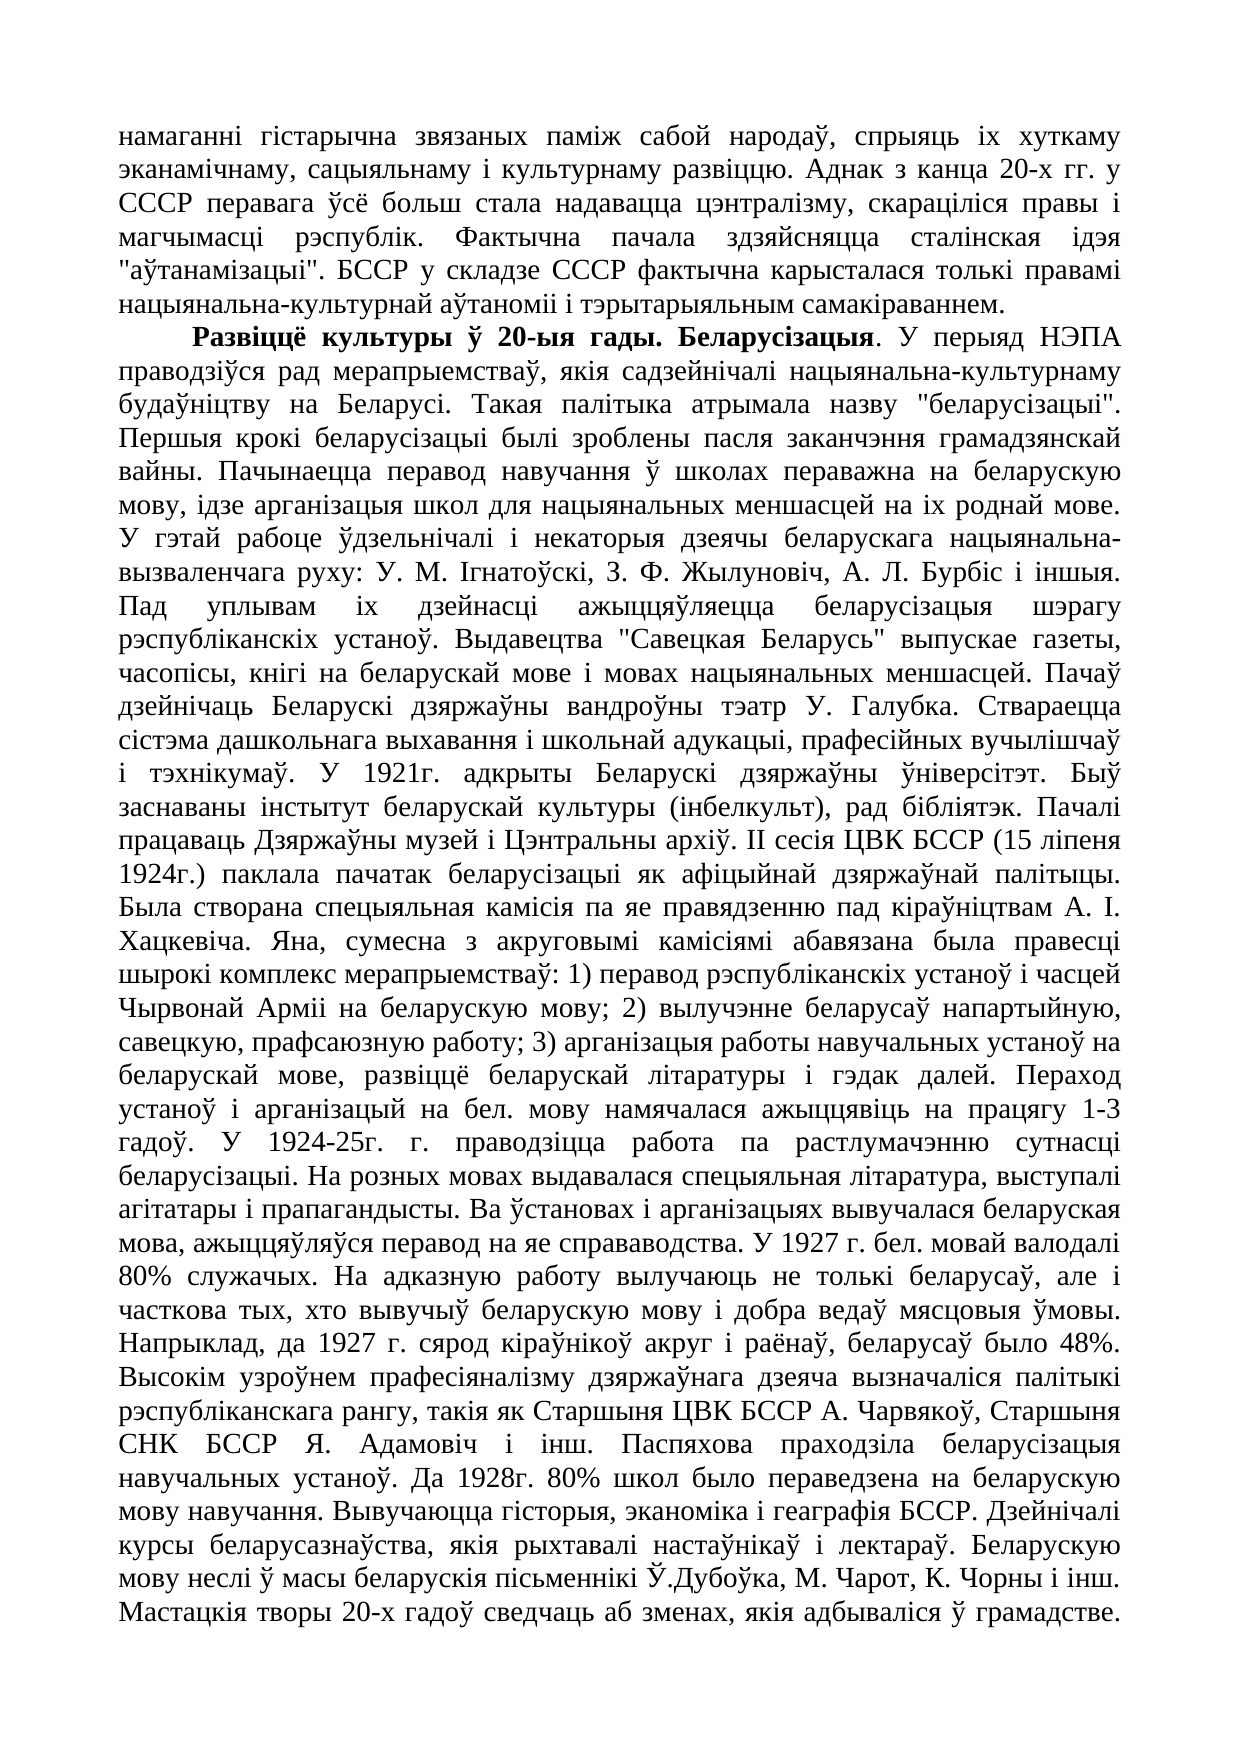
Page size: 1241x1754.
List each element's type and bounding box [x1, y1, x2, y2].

text [118, 319, 1122, 1627]
text [118, 118, 1122, 319]
